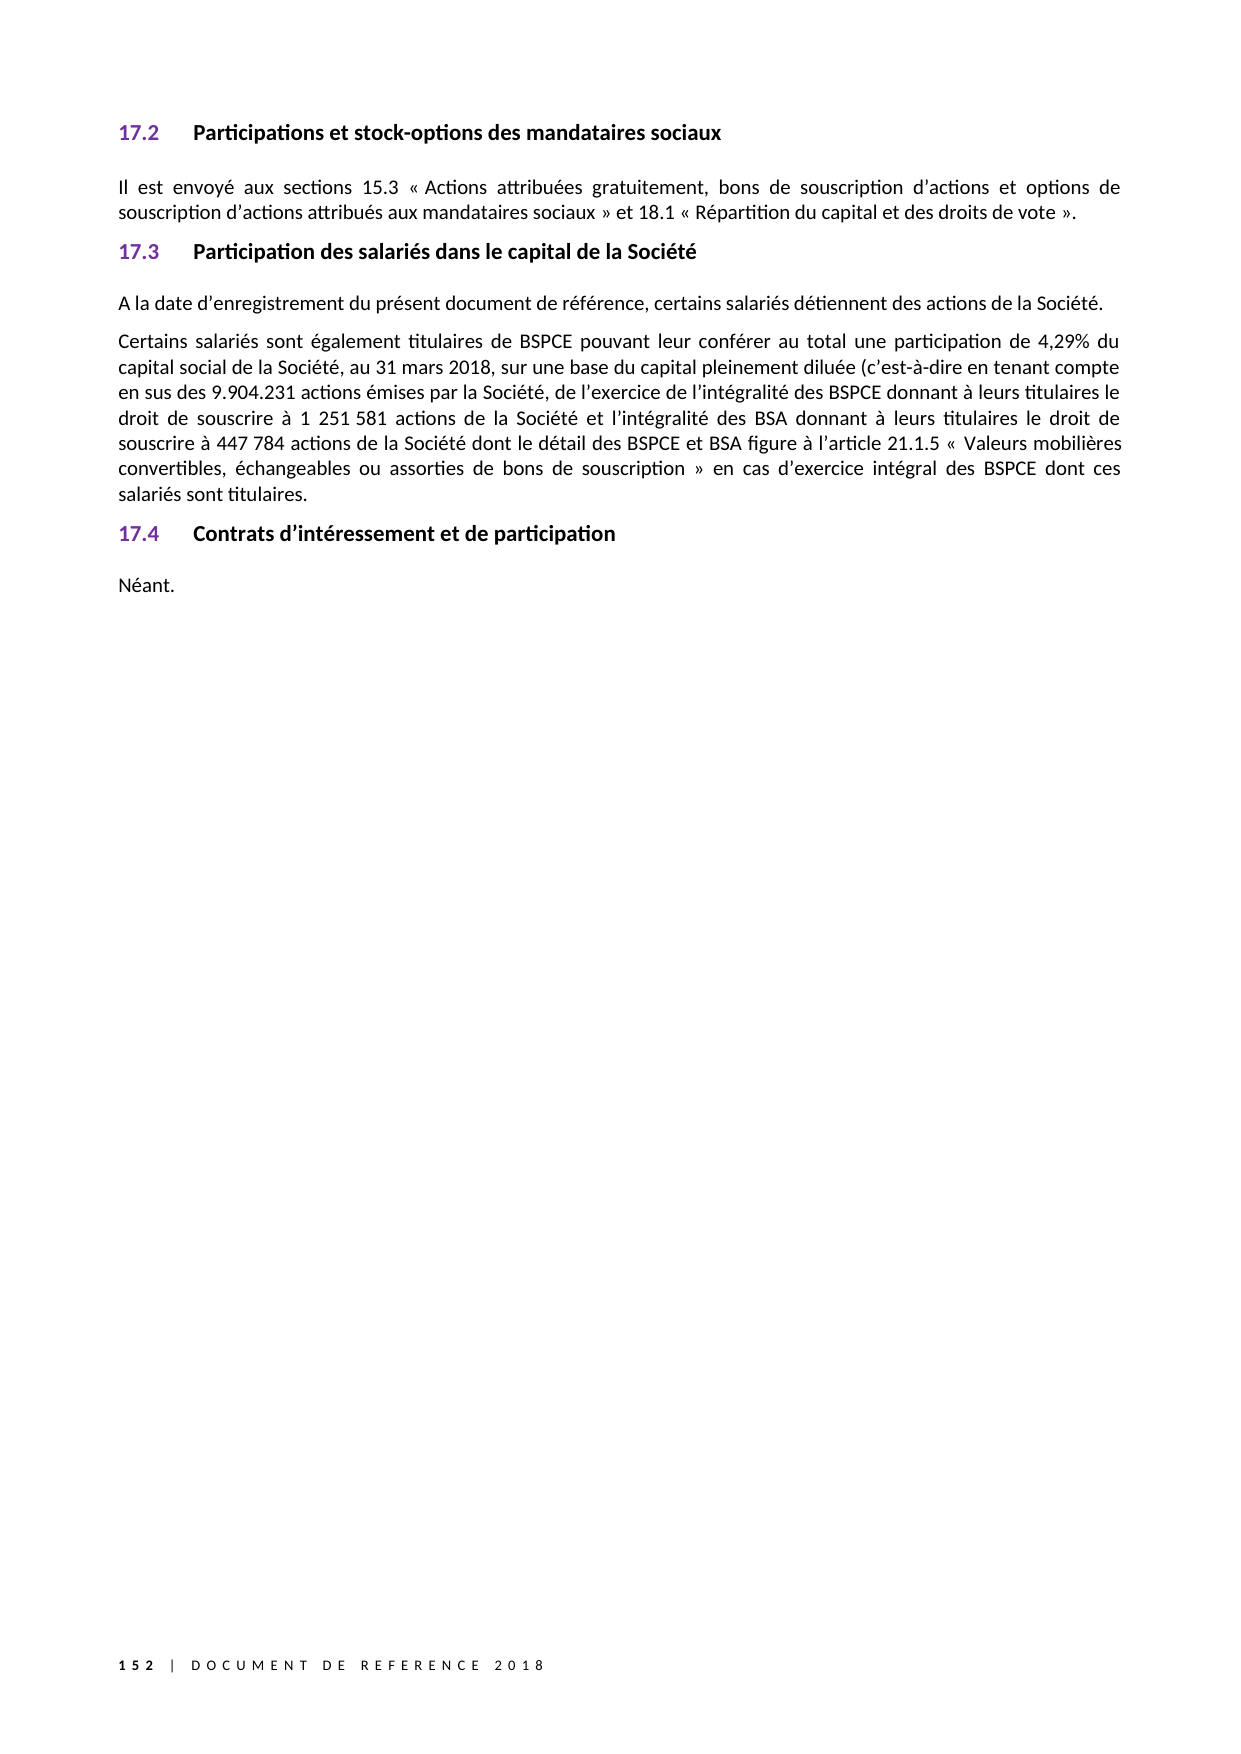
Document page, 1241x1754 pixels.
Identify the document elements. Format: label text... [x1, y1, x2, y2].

text Néant. [118, 572, 1122, 597]
list Participations et stock-options des mandataires sociaux [118, 118, 1122, 146]
list Participation des salariés dans le capital de la Société [118, 237, 1122, 266]
text A la date d’enregistrement du présent document de référence, certains salariés détiennent des actions de la Société. [118, 291, 1122, 316]
list Contrats d’intéressement et de participation [118, 519, 1122, 547]
text Certains salariés sont également titulaires de BSPCE pouvant leur conférer au total une participation de 4,29% du capital social de la Société, au 31 mars 2018, sur une base du capital pleinement diluée (c’est-à-dire en tenant compte en sus des 9.904.231 actions émises par la Société, de l’exercice de l’intégralité des BSPCE donnant à leurs titulaires le droit de souscrire à 1 251 581 actions de la Société et l’intégralité des BSA donnant à leurs titulaires le droit de souscrire à 447 784 actions de la Société dont le détail des BSPCE et BSA figure à l’article 21.1.5 « Valeurs mobilières convertibles, échangeables ou assorties de bons de souscription » en cas d’exercice intégral des BSPCE dont ces salariés sont titulaires. [118, 328, 1122, 506]
text Il est envoyé aux sections 15.3 « Actions attribuées gratuitement, bons de souscription d’actions et options de souscription d’actions attribués aux mandataires sociaux » et 18.1 « Répartition du capital et des droits de vote ». [118, 174, 1122, 225]
